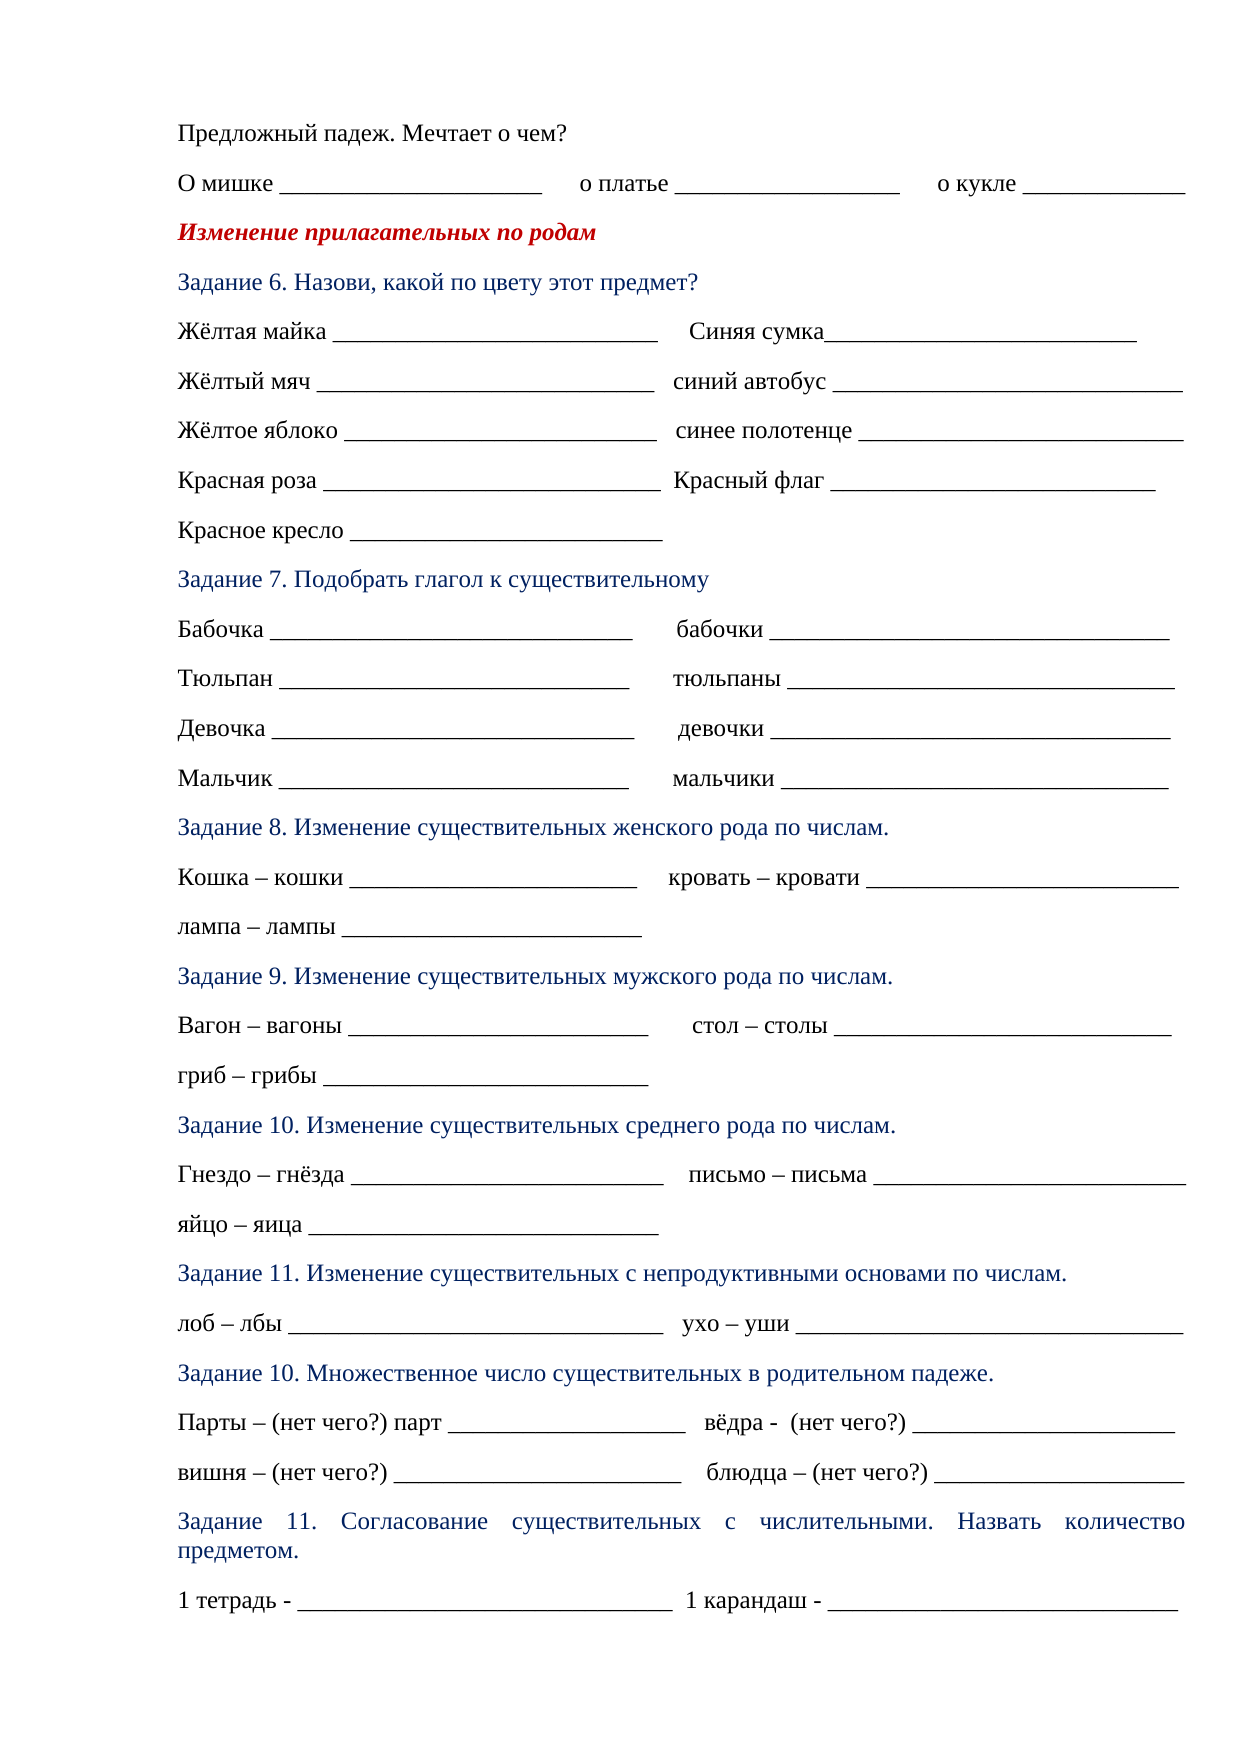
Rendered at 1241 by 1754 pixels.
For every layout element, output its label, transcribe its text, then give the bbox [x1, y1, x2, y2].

text Жёлтый мяч ___________________________ синий автобус ____________________________ [177, 366, 1186, 395]
text О мишке _____________________ о платье __________________ о кукле _____________ [177, 168, 1186, 196]
text Гнездо – гнёзда _________________________ письмо – письма _________________________ [177, 1159, 1186, 1188]
text Красная роза ___________________________ Красный флаг __________________________ [177, 465, 1186, 494]
text Задание 11. Изменение существительных с непродуктивными основами по числам. [177, 1258, 1186, 1287]
text Парты – (нет чего?) парт ___________________ вёдра - (нет чего?) _____________________ [177, 1407, 1186, 1436]
text Кошка – кошки _______________________ кровать – кровати _________________________ [177, 862, 1186, 891]
text яйцо – яица ____________________________ [177, 1209, 1186, 1238]
text Задание 10. Изменение существительных среднего рода по числам. [177, 1110, 1186, 1138]
text Тюльпан ____________________________ тюльпаны _______________________________ [177, 663, 1186, 692]
text 1 тетрадь - ______________________________ 1 карандаш - ____________________________ [177, 1585, 1186, 1613]
text Задание 8. Изменение существительных женского рода по числам. [177, 812, 1186, 841]
text Задание 11. Согласование существительных с числительными. Назвать количество предметом. [177, 1506, 1186, 1564]
text Задание 6. Назови, какой по цвету этот предмет? [177, 267, 1186, 296]
text Красное кресло _________________________ [177, 515, 1186, 543]
text Задание 9. Изменение существительных мужского рода по числам. [177, 961, 1186, 990]
text Жёлтое яблоко _________________________ синее полотенце __________________________ [177, 416, 1186, 444]
text Бабочка _____________________________ бабочки ________________________________ [177, 614, 1186, 643]
text лампа – лампы ________________________ [177, 911, 1186, 940]
text Предложный падеж. Мечтает о чем? [177, 118, 1186, 147]
text Изменение прилагательных по родам [177, 217, 1186, 246]
text Девочка _____________________________ девочки ________________________________ [177, 713, 1186, 742]
text Мальчик ____________________________ мальчики _______________________________ [177, 763, 1186, 791]
text гриб – грибы __________________________ [177, 1060, 1186, 1089]
text вишня – (нет чего?) _______________________ блюдца – (нет чего?) ____________________ [177, 1457, 1186, 1486]
text Вагон – вагоны ________________________ стол – столы ___________________________ [177, 1011, 1186, 1039]
text Жёлтая майка __________________________ Синяя сумка_________________________ [177, 316, 1186, 345]
text лоб – лбы ______________________________ ухо – уши _______________________________ [177, 1308, 1186, 1337]
text Задание 7. Подобрать глагол к существительному [177, 564, 1186, 593]
text Задание 10. Множественное число существительных в родительном падеже. [177, 1358, 1186, 1386]
